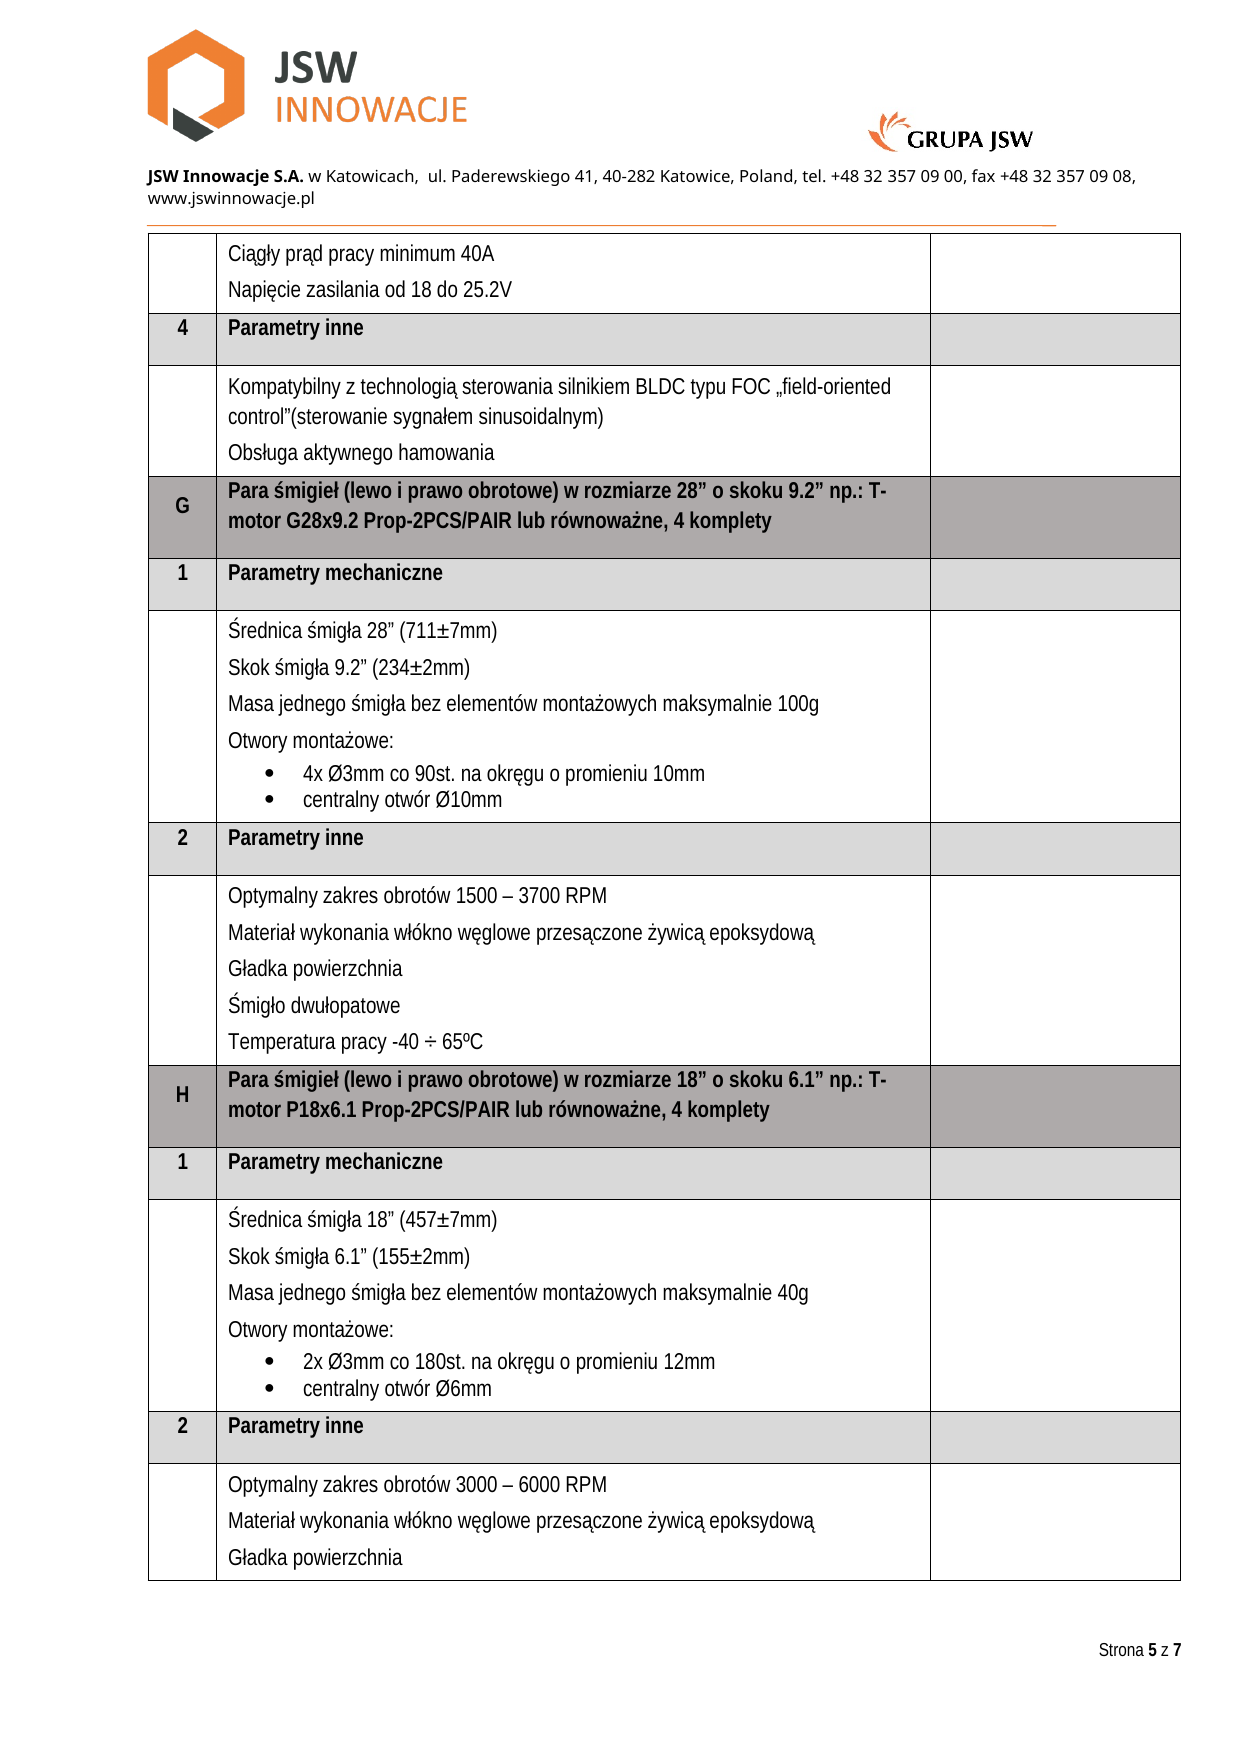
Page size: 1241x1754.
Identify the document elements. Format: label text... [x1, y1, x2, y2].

table_cell [149, 1200, 216, 1411]
table_cell [149, 366, 216, 476]
table_cell [149, 611, 216, 822]
table_cell [931, 1464, 1180, 1580]
table_cell Parametry mechaniczne [217, 559, 930, 610]
table_cell [149, 234, 216, 313]
table_cell H [149, 1066, 216, 1147]
table_cell [931, 366, 1180, 476]
picture [147, 29, 467, 142]
table_cell 1 [149, 559, 216, 610]
table_cell Optymalny zakres obrotów 1500 – 3700 RPM Materiał wykonania włókno węglowe przesączone żywicą epoksydową Gładka powierzchnia Śmigło dwułopatowe Temperatura pracy -40 ÷ 65ºC [217, 876, 930, 1065]
table_cell 2 [149, 1412, 216, 1463]
table_cell G [149, 477, 216, 558]
table_cell Średnica śmigła 28” (711±7mm) Skok śmigła 9.2” (234±2mm) Masa jednego śmigła bez elementów montażowych maksymalnie 100g Otwory montażowe: 4x Ø3mm co 90st. na okręgu o promieniu 10mm centralny otwór Ø10mm [217, 611, 930, 822]
table_cell Średnica śmigła 18” (457±7mm) Skok śmigła 6.1” (155±2mm) Masa jednego śmigła bez elementów montażowych maksymalnie 40g Otwory montażowe: 2x Ø3mm co 180st. na okręgu o promieniu 12mm centralny otwór Ø6mm [217, 1200, 930, 1411]
table_cell [931, 611, 1180, 822]
table_cell [149, 1464, 216, 1580]
table_cell [931, 876, 1180, 1065]
table_cell 2 [149, 823, 216, 875]
table_cell Para śmigieł (lewo i prawo obrotowe) w rozmiarze 28” o skoku 9.2” np.: T-motor G28x9.2 Prop-2PCS/PAIR lub równoważne, 4 komplety [217, 477, 930, 558]
table_cell [931, 823, 1180, 875]
table_cell Kompatybilny z technologią sterowania silnikiem BLDC typu FOC „field-oriented control”(sterowanie sygnałem sinusoidalnym) Obsługa aktywnego hamowania [217, 366, 930, 476]
table_cell [931, 1148, 1180, 1199]
table_cell [931, 477, 1180, 558]
picture [861, 107, 1039, 158]
table_cell [931, 1200, 1180, 1411]
table_cell Parametry inne [217, 314, 930, 365]
table_cell Parametry inne [217, 823, 930, 875]
table_cell [931, 559, 1180, 610]
table_cell Para śmigieł (lewo i prawo obrotowe) w rozmiarze 18” o skoku 6.1” np.: T-motor P18x6.1 Prop-2PCS/PAIR lub równoważne, 4 komplety [217, 1066, 930, 1147]
table_cell [931, 234, 1180, 313]
table_cell Parametry mechaniczne [217, 1148, 930, 1199]
table_cell [931, 1066, 1180, 1147]
table_cell [931, 1412, 1180, 1463]
table_cell [149, 876, 216, 1065]
table_cell Parametry inne [217, 1412, 930, 1463]
table_cell 1 [149, 1148, 216, 1199]
table_cell 4 [149, 314, 216, 365]
table_cell [931, 314, 1180, 365]
